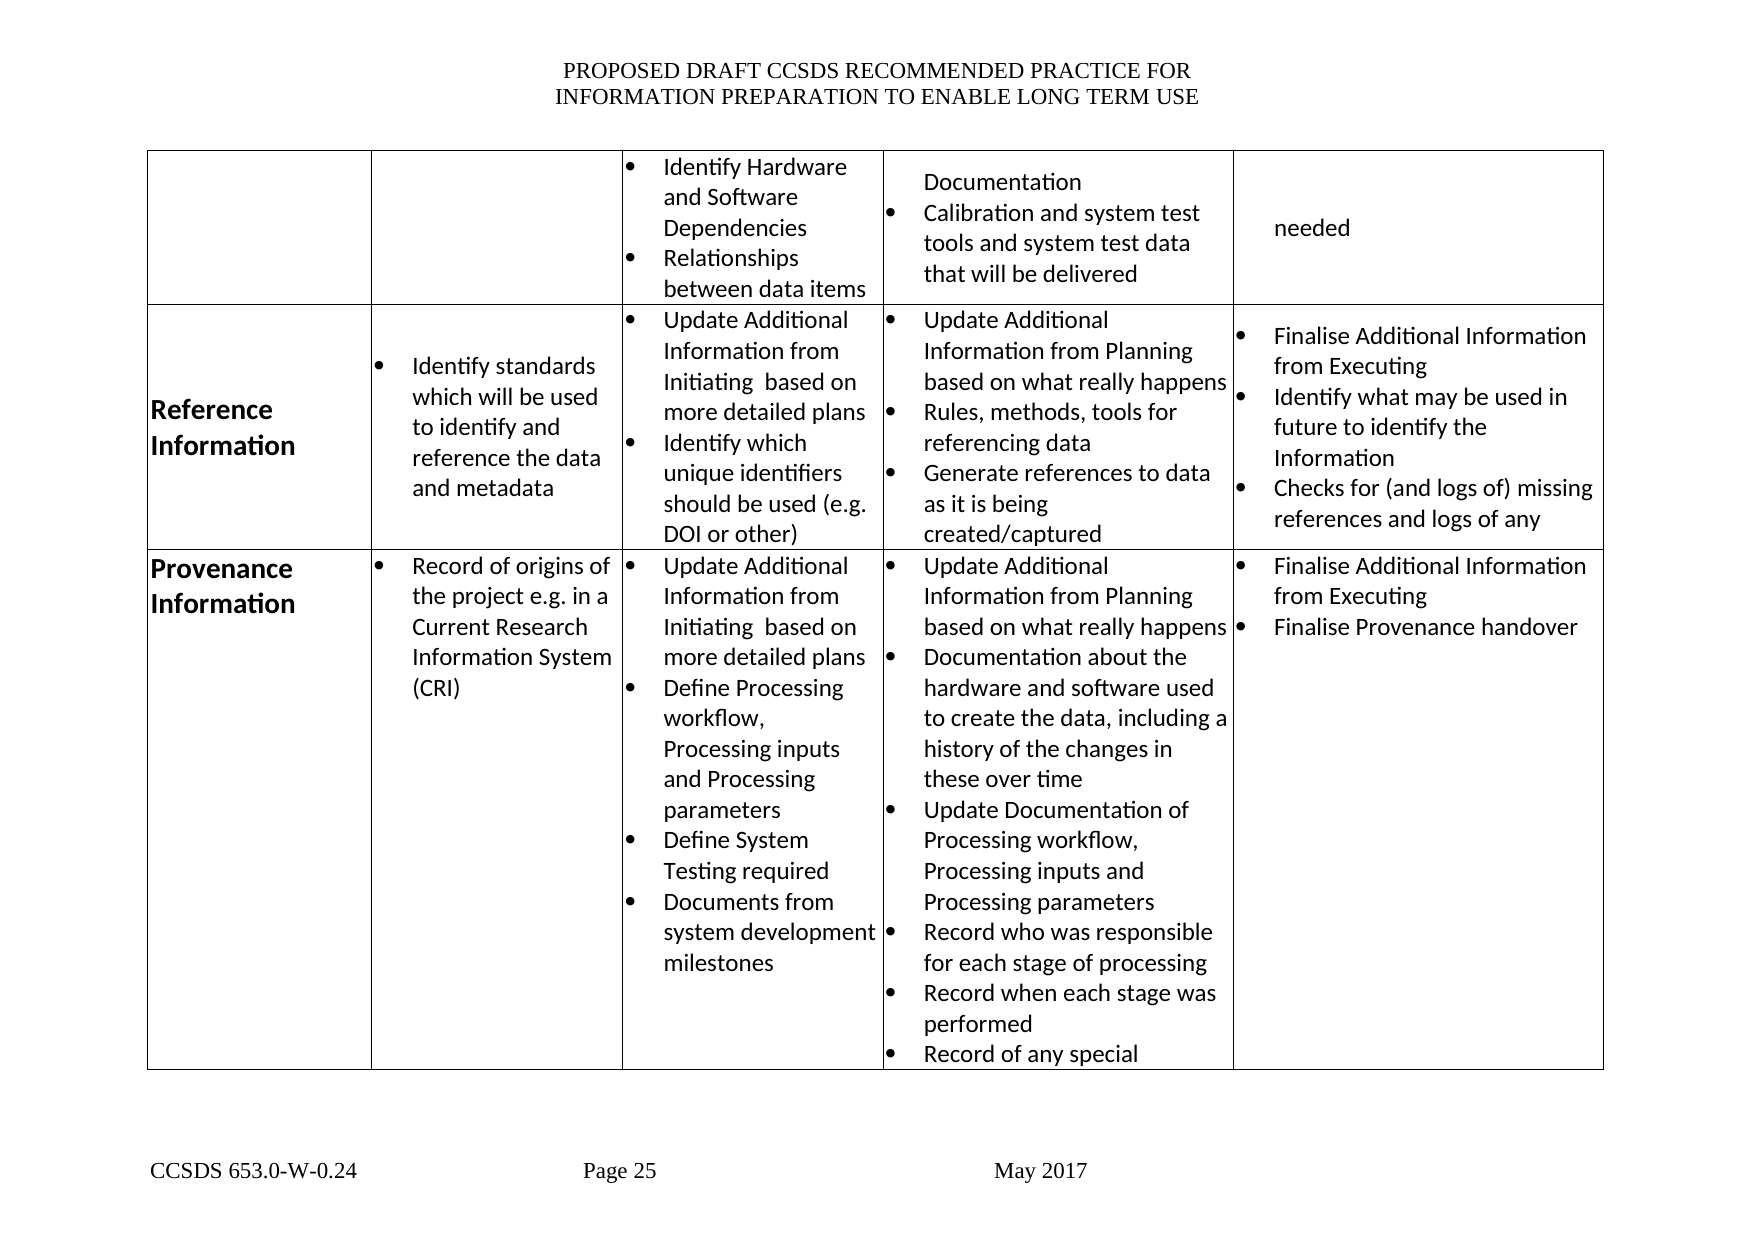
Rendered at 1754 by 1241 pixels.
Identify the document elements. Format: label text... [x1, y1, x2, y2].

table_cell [884, 151, 1233, 304]
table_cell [623, 151, 883, 304]
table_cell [372, 550, 622, 1069]
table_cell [1234, 151, 1603, 304]
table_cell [372, 151, 622, 304]
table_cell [884, 550, 1233, 1069]
table_cell Update Additional Information from Initiating based on more detailed plans Identify which unique identifiers should be used (e.g. DOI or other) [623, 305, 883, 549]
table_cell Update Additional Information from Planning based on what really happens Rules, methods, tools for referencing data Generate references to data as it is being created/captured [884, 305, 1233, 549]
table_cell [148, 151, 371, 304]
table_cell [148, 550, 371, 1069]
table_cell Reference Information [148, 305, 371, 549]
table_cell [623, 550, 883, 1069]
table_cell Finalise Additional Information from Executing Identify what may be used in future to identify the Information Checks for (and logs of) missing references and logs of any [1234, 305, 1603, 549]
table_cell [1234, 550, 1603, 1069]
table_cell Identify standards which will be used to identify and reference the data and metadata [372, 305, 622, 549]
